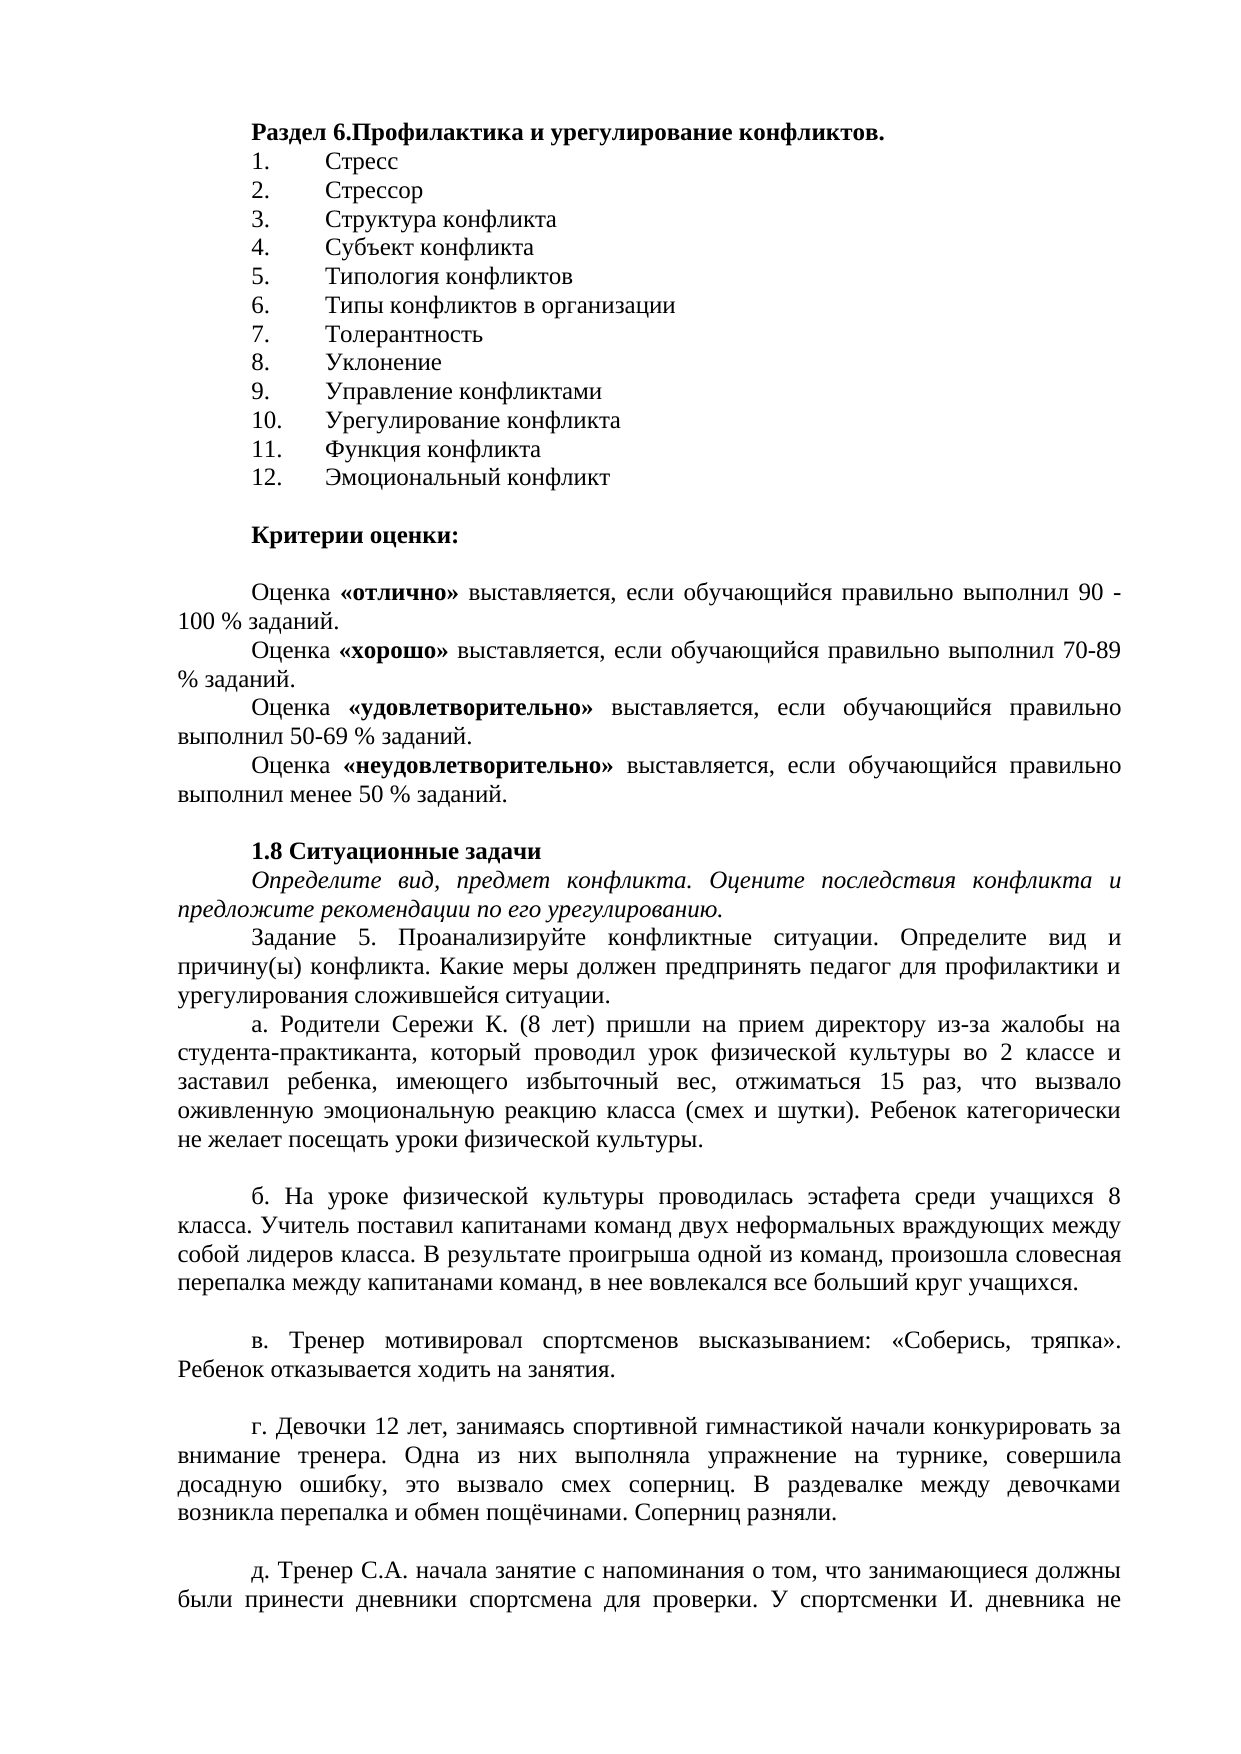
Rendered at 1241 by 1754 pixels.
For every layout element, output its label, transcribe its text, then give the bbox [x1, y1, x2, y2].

list Функция конфликта [177, 434, 1122, 462]
list Стресс [177, 146, 1122, 175]
list Управление конфликтами [177, 376, 1122, 405]
text Оценка «неудовлетворительно» выставляется, если обучающийся правильно выполнил менее 50 % заданий. [177, 750, 1122, 807]
text Оценка «хорошо» выставляется, если обучающийся правильно выполнил 70-89 % заданий. [177, 635, 1122, 692]
list Урегулирование конфликта [177, 405, 1122, 434]
text б. На уроке физической культуры проводилась эстафета среди учащихся 8 класса. Учитель поставил капитанами команд двух неформальных враждующих между собой лидеров класса. В результате проигрыша одной из команд, произошла словесная перепалка между капитанами команд, в нее вовлекался все больший круг учащихся. [177, 1181, 1122, 1296]
text 1.8 Ситуационные задачи [177, 836, 1122, 865]
list Толерантность [177, 319, 1122, 347]
list Уклонение [177, 347, 1122, 376]
text г. Девочки 12 лет, занимаясь спортивной гимнастикой начали конкурировать за внимание тренера. Одна из них выполняла упражнение на турнике, совершила досадную ошибку, это вызвало смех соперниц. В раздевалке между девочками возникла перепалка и обмен пощёчинами. Соперниц разняли. [177, 1411, 1122, 1526]
list Типы конфликтов в организации [177, 290, 1122, 319]
text Оценка «удовлетворительно» выставляется, если обучающийся правильно выполнил 50-69 % заданий. [177, 692, 1122, 750]
text а. Родители Сережи К. (8 лет) пришли на прием директору из-за жалобы на студента-практиканта, который проводил урок физической культуры во 2 классе и заставил ребенка, имеющего избыточный вес, отжиматься 15 раз, что вызвало оживленную эмоциональную реакцию класса (смех и шутки). Ребенок категорически не желает посещать уроки физической культуры. [177, 1009, 1122, 1152]
list Субъект конфликта [177, 232, 1122, 261]
text Критерии оценки: [177, 520, 1122, 549]
text Оценка «отлично» выставляется, если обучающийся правильно выполнил 90 -100 % заданий. [177, 577, 1122, 635]
list Эмоциональный конфликт [177, 462, 1122, 491]
text Определите вид, предмет конфликта. Оцените последствия конфликта и предложите рекомендации по его урегулированию. [177, 865, 1122, 922]
text Задание 5. Проанализируйте конфликтные ситуации. Определите вид и причину(ы) конфликта. Какие меры должен предпринять педагог для профилактики и урегулирования сложившейся ситуации. [177, 922, 1122, 1009]
list Структура конфликта [177, 204, 1122, 232]
list Стрессор [177, 175, 1122, 204]
list Типология конфликтов [177, 261, 1122, 290]
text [177, 1555, 1122, 1612]
text Раздел 6.Профилактика и урегулирование конфликтов. [177, 117, 1122, 146]
text в. Тренер мотивировал спортсменов высказыванием: «Соберись, тряпка». Ребенок отказывается ходить на занятия. [177, 1325, 1122, 1382]
